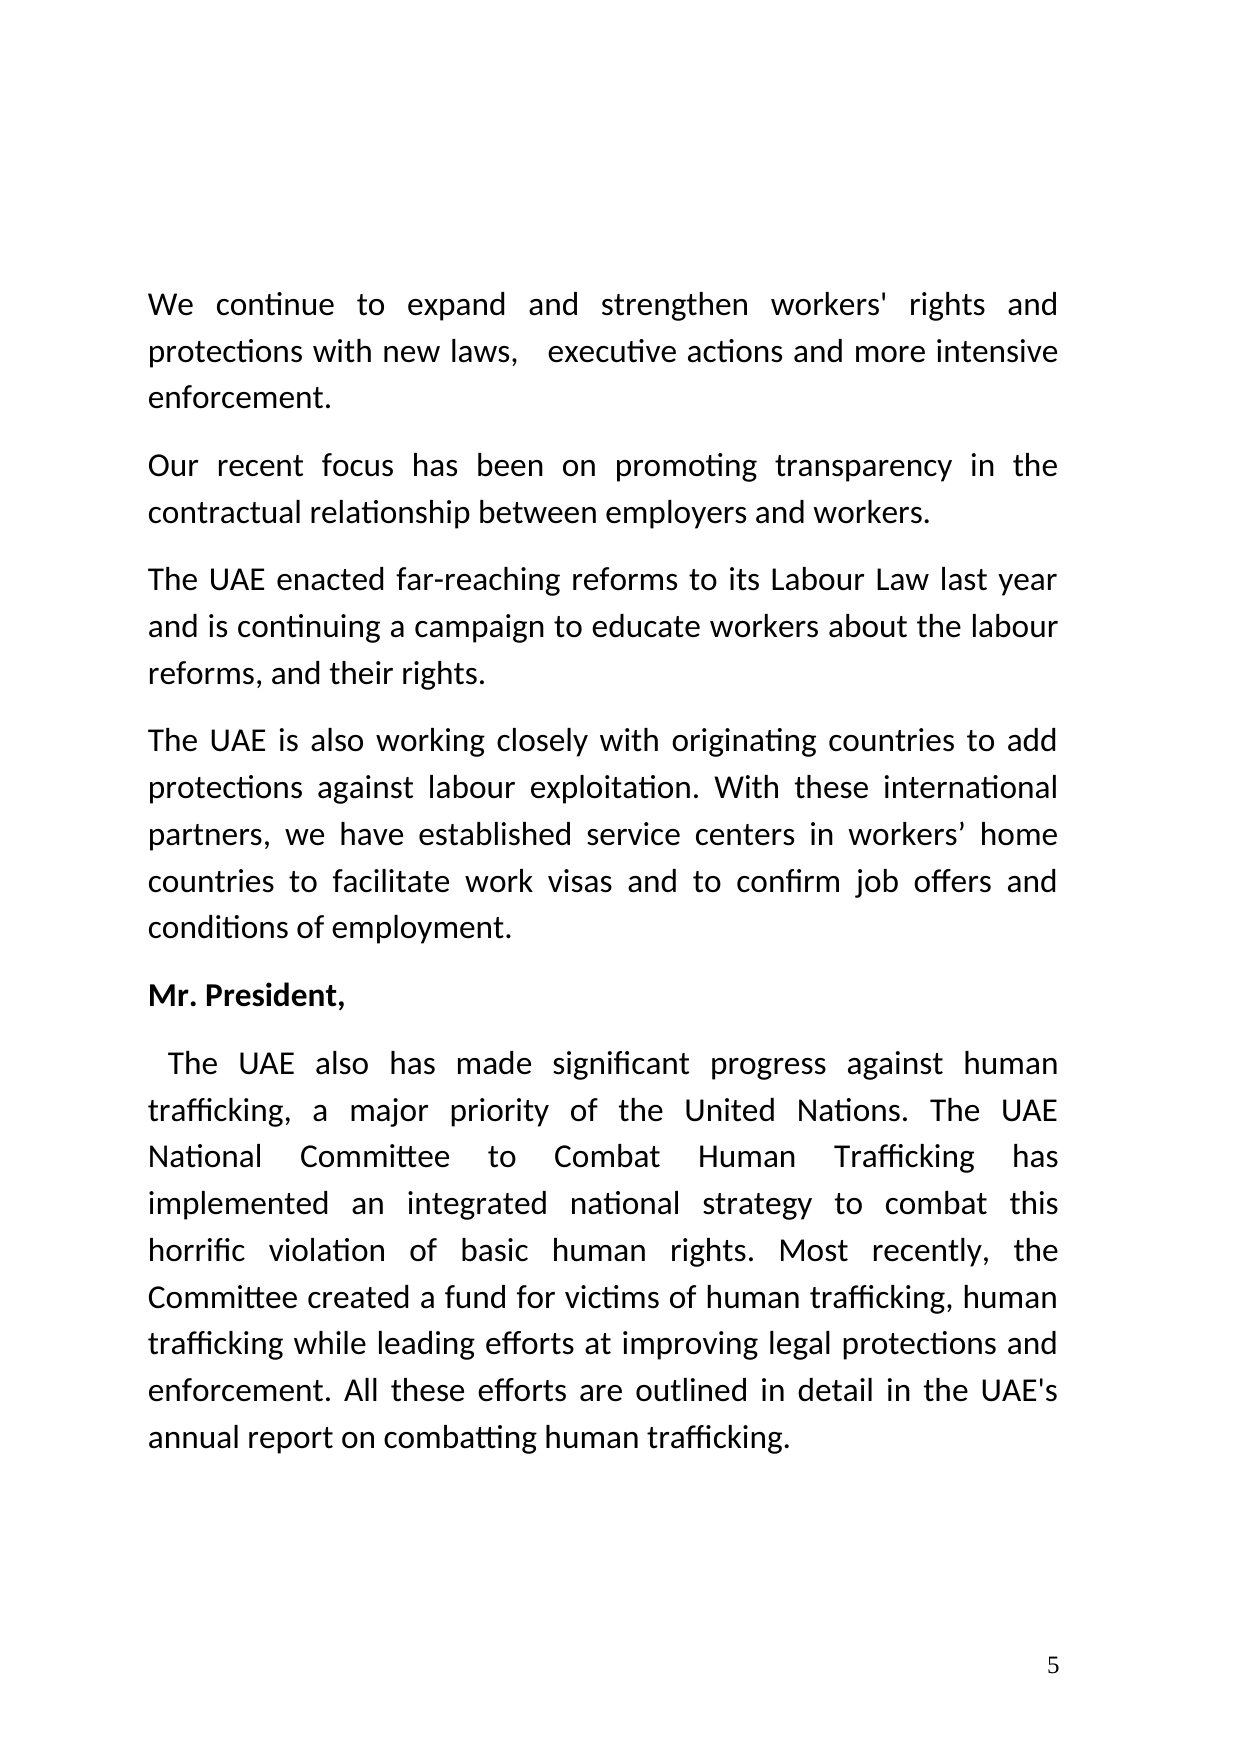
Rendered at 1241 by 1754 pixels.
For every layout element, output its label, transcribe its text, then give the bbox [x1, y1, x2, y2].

text Mr. President, [148, 974, 1059, 1015]
text The UAE is also working closely with originating countries to add protections against labour exploitation. With these international partners, we have established service centers in workers’ home countries to facilitate work visas and to confirm job offers and conditions of employment. [148, 719, 1059, 947]
text The UAE enacted far-reaching reforms to its Labour Law last year and is continuing a campaign to educate workers about the labour reforms, and their rights. [148, 558, 1059, 693]
text We continue to expand and strengthen workers' rights and protections with new laws, executive actions and more intensive enforcement. [148, 283, 1059, 417]
text Our recent focus has been on promoting transparency in the contractual relationship between employers and workers. [148, 444, 1059, 531]
text The UAE also has made significant progress against human trafficking, a major priority of the United Nations. The UAE National Committee to Combat Human Trafficking has implemented an integrated national strategy to combat this horrific violation of basic human rights. Most recently, the Committee created a fund for victims of human trafficking, human trafficking while leading efforts at improving legal protections and enforcement. All these efforts are outlined in detail in the UAE's annual report on combatting human trafficking. [148, 1042, 1059, 1457]
